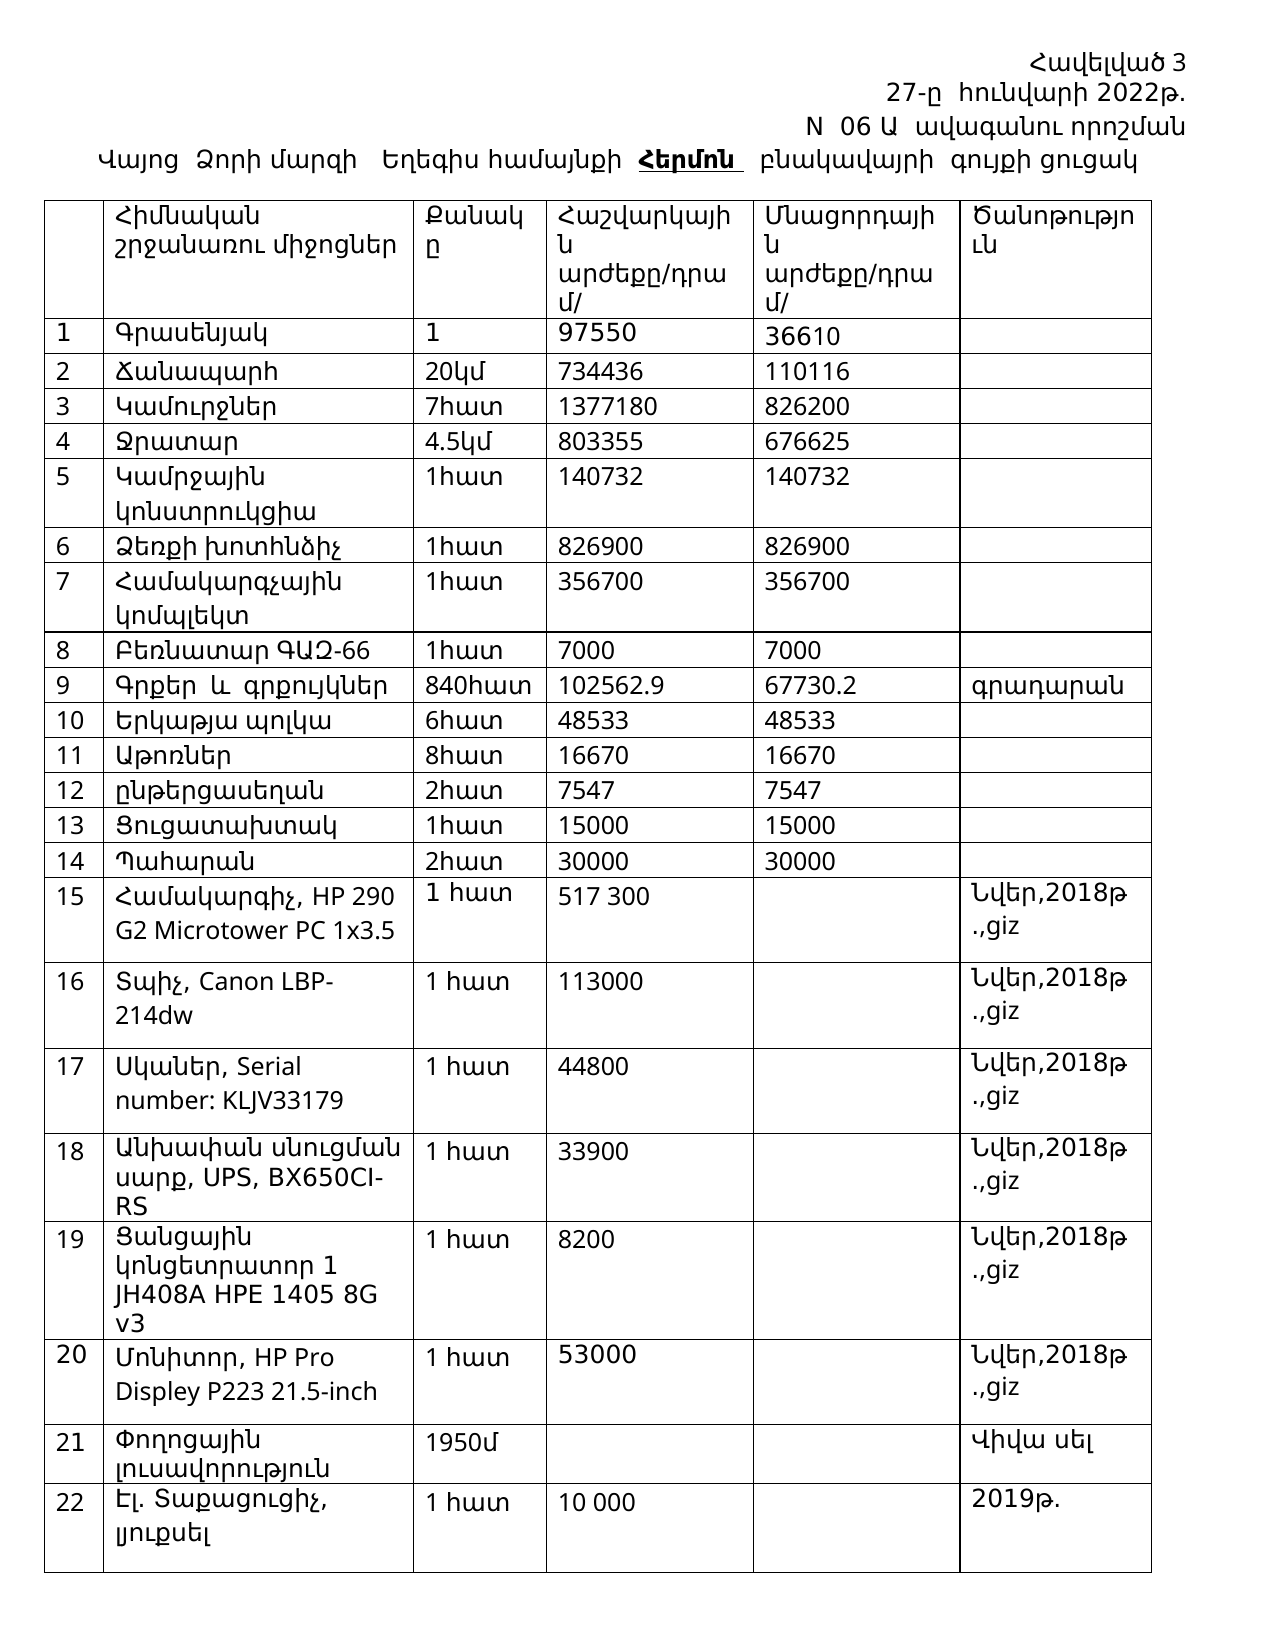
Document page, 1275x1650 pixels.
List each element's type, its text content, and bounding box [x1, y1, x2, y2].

table_cell 48533 [547, 703, 753, 737]
table_cell 15 [45, 878, 103, 962]
table_cell 6 [45, 528, 103, 562]
table_cell 1 հատ [414, 1222, 546, 1339]
table_cell [754, 1049, 959, 1132]
table_cell 1 հատ [414, 1340, 546, 1424]
table_cell Գրքեր և գրքույկներ [104, 668, 413, 702]
table_cell [754, 1425, 959, 1483]
table_cell 1950մ [414, 1425, 546, 1483]
table_cell [754, 878, 959, 962]
table_cell 1 [414, 319, 546, 353]
table_cell 48533 [754, 703, 959, 737]
table_header Հաշվարկային արժեքը/դրամ/ [547, 201, 753, 318]
table_cell 1հատ [414, 459, 546, 527]
table_cell 1հատ [414, 528, 546, 562]
table_cell 110116 [754, 354, 959, 388]
table_cell 1 հատ [414, 878, 546, 962]
text Հավելված 3 [824, 44, 1186, 78]
table_cell 826900 [547, 528, 753, 562]
table_cell [754, 1222, 959, 1339]
table_cell 97550 [547, 319, 753, 353]
table_cell Գրասենյակ [104, 319, 413, 353]
table_cell 15000 [547, 808, 753, 842]
table_cell [961, 843, 1151, 877]
table_cell 22 [45, 1484, 103, 1572]
table_cell Ցուցատախտակ [104, 808, 413, 842]
table_cell [961, 319, 1151, 353]
table_cell 19 [45, 1222, 103, 1339]
table_cell 1հատ [414, 808, 546, 842]
table_cell 113000 [547, 963, 753, 1047]
table_cell Տպիչ, Canon LBP-214dw [104, 963, 413, 1047]
table_cell 140732 [547, 459, 753, 527]
table_cell [961, 808, 1151, 842]
table_cell [547, 1425, 753, 1483]
table_cell [961, 528, 1151, 562]
table_cell Սկաներ, Serial number: KLJV33179 [104, 1049, 413, 1132]
table_cell 8 [45, 633, 103, 667]
table_cell 1 [45, 319, 103, 353]
table_cell 21 [45, 1425, 103, 1483]
table_cell Նվեր,2018թ.,giz [961, 1222, 1151, 1339]
table_cell Համակարգչային կոմպլեկտ [104, 563, 413, 631]
table_cell 11 [45, 738, 103, 772]
table_cell 4 [45, 424, 103, 458]
table_cell Նվեր,2018թ.,giz [961, 1340, 1151, 1424]
table_cell 8200 [547, 1222, 753, 1339]
table_cell 36610 [754, 319, 959, 353]
table_header Հիմնական շրջանառու միջոցներ [104, 201, 413, 318]
table_cell 20կմ [414, 354, 546, 388]
table_cell 676625 [754, 424, 959, 458]
table_cell Նվեր,2018թ.,giz [961, 1134, 1151, 1221]
table_cell [961, 703, 1151, 737]
table_cell [754, 963, 959, 1047]
table_cell 840հատ [414, 668, 546, 702]
table_cell Ձեռքի խոտհնձիչ [104, 528, 413, 562]
table_cell Փողոցային լուսավորություն [104, 1425, 413, 1483]
table_cell 1377180 [547, 389, 753, 423]
table_cell [754, 1340, 959, 1424]
table_cell 7547 [547, 773, 753, 807]
table_cell 14 [45, 843, 103, 877]
table_cell 102562.9 [547, 668, 753, 702]
table_cell 1հատ [414, 563, 546, 631]
table_cell 140732 [754, 459, 959, 527]
table_cell 16 [45, 963, 103, 1047]
table_cell 826900 [754, 528, 959, 562]
text N 06 Ա ավագանու որոշման [8, 112, 1186, 141]
table_cell 356700 [547, 563, 753, 631]
table_cell Կամուրջներ [104, 389, 413, 423]
table_header Քանակը [414, 201, 546, 318]
table_cell 2հատ [414, 843, 546, 877]
table_cell 9 [45, 668, 103, 702]
table_cell 16670 [754, 738, 959, 772]
table_cell Մոնիտոր, HP Pro Displey P223 21.5-inch [104, 1340, 413, 1424]
table_cell Համակարգիչ, HP 290 G2 Microtower PC 1x3.5 [104, 878, 413, 962]
table_cell 5 [45, 459, 103, 527]
table_cell 1հատ [414, 633, 546, 667]
table_cell 67730.2 [754, 668, 959, 702]
table_cell Աթոռներ [104, 738, 413, 772]
table_cell 30000 [547, 843, 753, 877]
table_cell 1 հատ [414, 1484, 546, 1572]
table_cell 33900 [547, 1134, 753, 1221]
table_cell 7 [45, 563, 103, 631]
table_cell 1 հատ [414, 1134, 546, 1221]
table_cell 12 [45, 773, 103, 807]
table_cell 6հատ [414, 703, 546, 737]
table_cell 7547 [754, 773, 959, 807]
table_cell [961, 738, 1151, 772]
table_cell 1 հատ [414, 1049, 546, 1132]
table_cell Բեռնատար ԳԱԶ-66 [104, 633, 413, 667]
table_cell 15000 [754, 808, 959, 842]
table_cell [961, 424, 1151, 458]
table_cell Կամրջային կոնստրուկցիա [104, 459, 413, 527]
table_cell [754, 1134, 959, 1221]
table_cell 7հատ [414, 389, 546, 423]
table_header Մնացորդային արժեքը/դրամ/ [754, 201, 959, 318]
table_cell Պահարան [104, 843, 413, 877]
table_cell գրադարան [961, 668, 1151, 702]
table_cell 356700 [754, 563, 959, 631]
table_cell Երկաթյա պոլկա [104, 703, 413, 737]
table_header [45, 201, 103, 318]
table_header Ծանոթություն [961, 201, 1151, 318]
table_cell Նվեր,2018թ.,giz [961, 878, 1151, 962]
table_cell 7000 [754, 633, 959, 667]
table_cell 2019թ. [961, 1484, 1151, 1572]
table_cell [961, 354, 1151, 388]
table_cell 3 [45, 389, 103, 423]
table_cell 803355 [547, 424, 753, 458]
table_cell Ցանցային կոնցետրատոր 1 JH408A HPE 1405 8G v3 [104, 1222, 413, 1339]
table_cell 20 [45, 1340, 103, 1424]
table_cell [754, 1484, 959, 1572]
table_cell 53000 [547, 1340, 753, 1424]
table_cell 10 [45, 703, 103, 737]
table_cell Նվեր,2018թ.,giz [961, 1049, 1151, 1132]
table_cell [961, 563, 1151, 631]
table_cell 517 300 [547, 878, 753, 962]
table_cell Անխափան սնուցման սարք, UPS, BX650CI-RS [104, 1134, 413, 1221]
table_cell 2 [45, 354, 103, 388]
table_cell 7000 [547, 633, 753, 667]
table_cell 18 [45, 1134, 103, 1221]
table_cell 10 000 [547, 1484, 753, 1572]
table_cell 30000 [754, 843, 959, 877]
table_cell [961, 773, 1151, 807]
text 27-ը հունվարի 2022թ. [74, 78, 1186, 108]
table_cell [961, 633, 1151, 667]
table_cell 44800 [547, 1049, 753, 1132]
table_cell [961, 459, 1151, 527]
table_cell 13 [45, 808, 103, 842]
table_cell Ջրատար [104, 424, 413, 458]
table_cell 16670 [547, 738, 753, 772]
table_cell 17 [45, 1049, 103, 1132]
table_cell [961, 389, 1151, 423]
text Վայոց Ձորի մարզի Եղեգիս համայնքի Հերմոն բնակավայրի գույքի ցուցակ [74, 146, 1186, 175]
table_cell Էլ. Տաքացուցիչ, լյուքսել [104, 1484, 413, 1572]
table_cell 2հատ [414, 773, 546, 807]
table_cell 4.5կմ [414, 424, 546, 458]
table_cell Ճանապարհ [104, 354, 413, 388]
table_cell 734436 [547, 354, 753, 388]
table_cell 826200 [754, 389, 959, 423]
table_cell 8հատ [414, 738, 546, 772]
table_cell Վիվա սել [961, 1425, 1151, 1483]
table_cell ընթերցասեղան [104, 773, 413, 807]
table_cell 1 հատ [414, 963, 546, 1047]
table_cell Նվեր,2018թ.,giz [961, 963, 1151, 1047]
